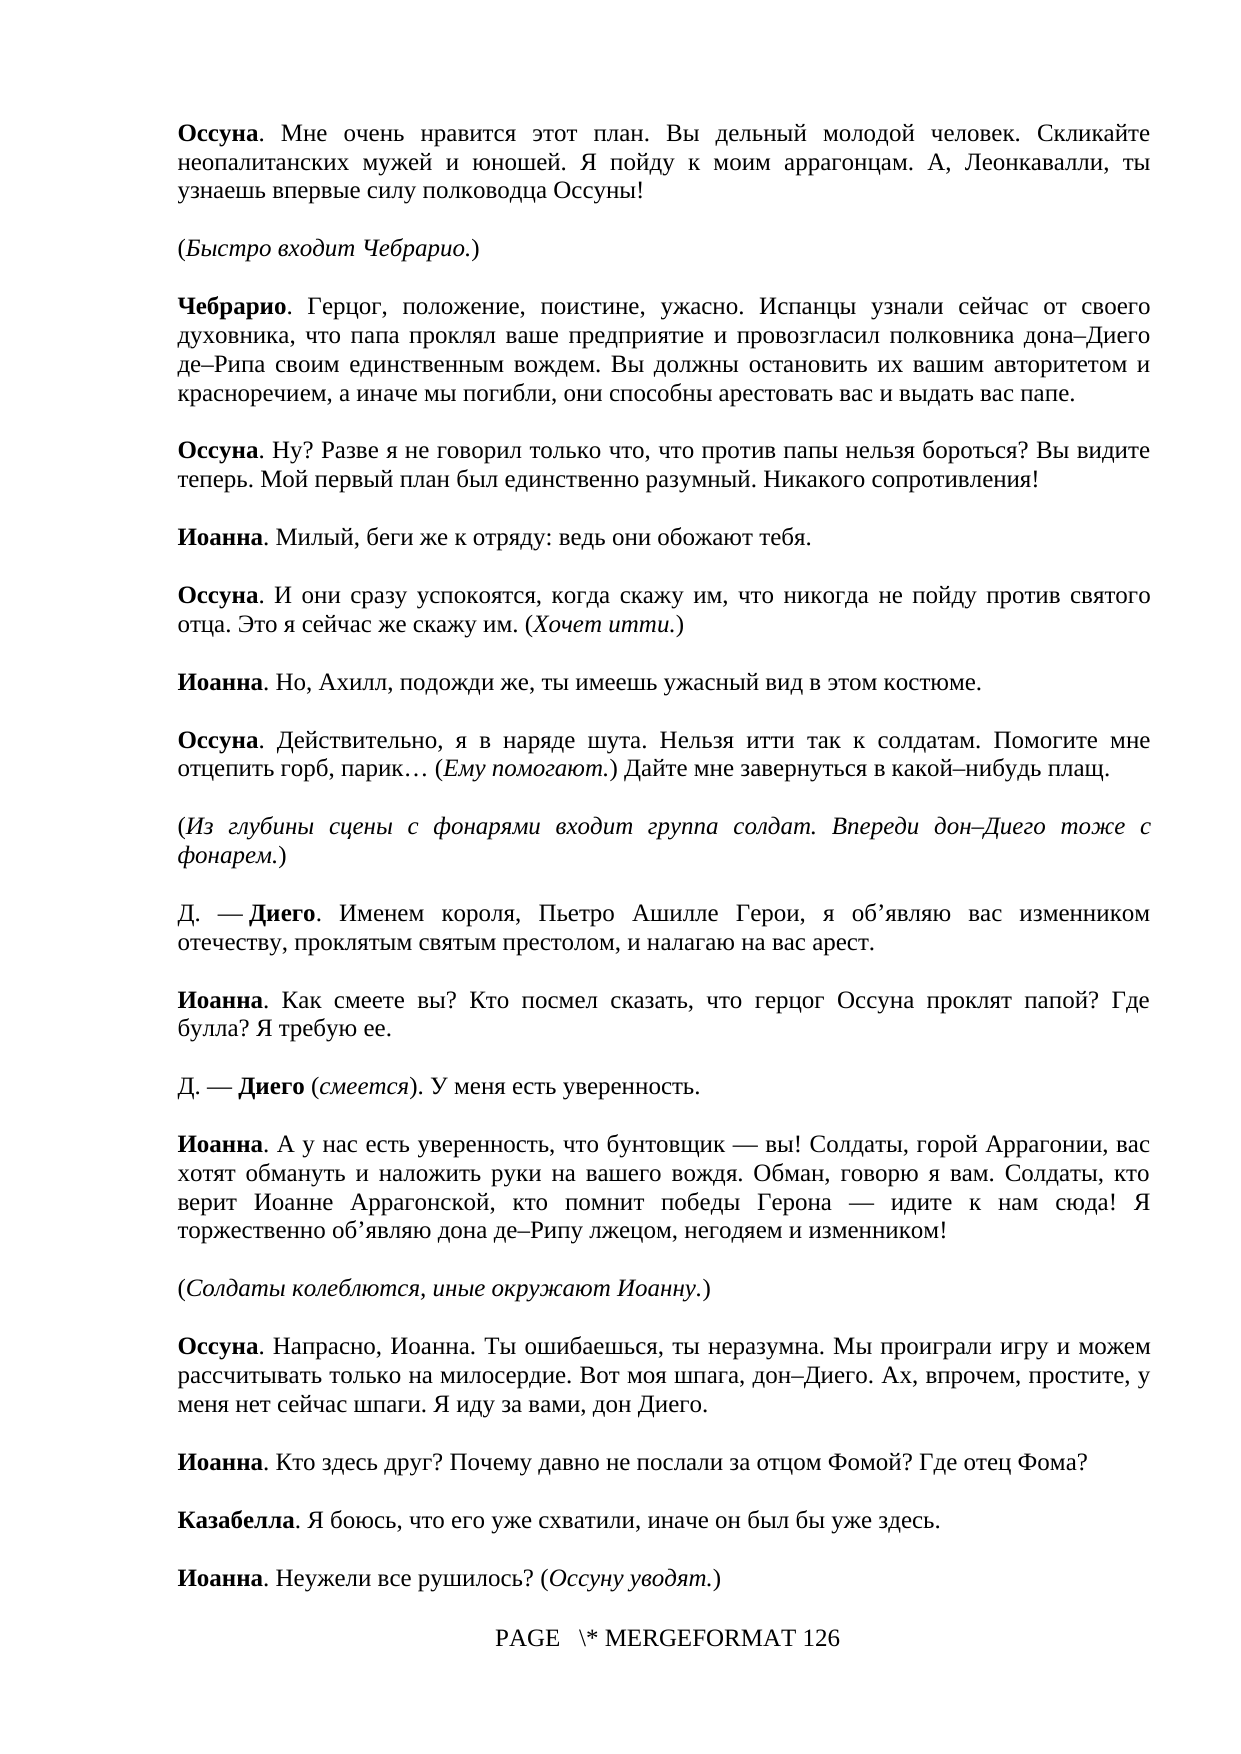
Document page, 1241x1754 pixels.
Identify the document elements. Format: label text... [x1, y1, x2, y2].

text Оссуна. Действительно, я в наряде шута. Нельзя итти так к солдатам. Помогите мне отцепить горб, парик… (Ему помогают.) Дайте мне завернуться в какой–нибудь плащ. [177, 725, 1152, 782]
text Оссуна. Напрасно, Иоанна. Ты ошибаешься, ты неразумна. Мы проиграли игру и можем рассчитывать только на милосердие. Вот моя шпага, дон–Диего. Ах, впрочем, простите, у меня нет сейчас шпаги. Я иду за вами, дон Диего. [177, 1331, 1152, 1418]
text Иоанна. Неужели все рушилось? (Оссуну уводят.) [177, 1563, 1152, 1591]
text Иоанна. А у нас есть уверенность, что бунтовщик — вы! Солдаты, горой Аррагонии, вас хотят обмануть и наложить руки на вашего вождя. Обман, говорю я вам. Солдаты, кто верит Иоанне Аррагонской, кто помнит победы Герона — идите к нам сюда! Я торжественно об’являю дона де–Рипу лжецом, негодяем и изменником! [177, 1129, 1152, 1244]
text Иоанна. Как смеете вы? Кто посмел сказать, что герцог Оссуна проклят папой? Где булла? Я требую ее. [177, 985, 1152, 1042]
text Иоанна. Но, Ахилл, подожди же, ты имеешь ужасный вид в этом костюме. [177, 667, 1152, 696]
text (Из глубины сцены с фонарями входит группа солдат. Впереди дон–Диего тоже с фонарем.) [177, 811, 1152, 869]
text Д. — Диего (смеется). У меня есть уверенность. [177, 1071, 1152, 1100]
text (Солдаты колеблются, иные окружают Иоанну.) [177, 1273, 1152, 1302]
text Оссуна. И они сразу успокоятся, когда скажу им, что никогда не пойду против святого отца. Это я сейчас же скажу им. (Хочет итти.) [177, 580, 1152, 638]
text Иоанна. Милый, беги же к отряду: ведь они обожают тебя. [177, 522, 1152, 551]
text Д. — Диего. Именем короля, Пьетро Ашилле Герои, я об’являю вас изменником отечеству, проклятым святым престолом, и налагаю на вас арест. [177, 898, 1152, 956]
text Оссуна. Мне очень нравится этот план. Вы дельный молодой человек. Скликайте неопалитанских мужей и юношей. Я пойду к моим аррагонцам. А, Леонкавалли, ты узнаешь впервые силу полководца Оссуны! [177, 118, 1152, 204]
text (Быстро входит Чебрарио.) [177, 233, 1152, 262]
text Иоанна. Кто здесь друг? Почему давно не послали за отцом Фомой? Где отец Фома? [177, 1447, 1152, 1476]
text Казабелла. Я боюсь, что его уже схватили, иначе он был бы уже здесь. [177, 1505, 1152, 1533]
text Оссуна. Ну? Разве я не говорил только что, что против папы нельзя бороться? Вы видите теперь. Мой первый план был единственно разумный. Никакого сопротивления! [177, 436, 1152, 493]
text Чебрарио. Герцог, положение, поистине, ужасно. Испанцы узнали сейчас от своего духовника, что папа проклял ваше предприятие и провозгласил полковника дона–Диего де–Рипа своим единственным вождем. Вы должны остановить их вашим авторитетом и красноречием, а иначе мы погибли, они способны арестовать вас и выдать вас папе. [177, 291, 1152, 406]
